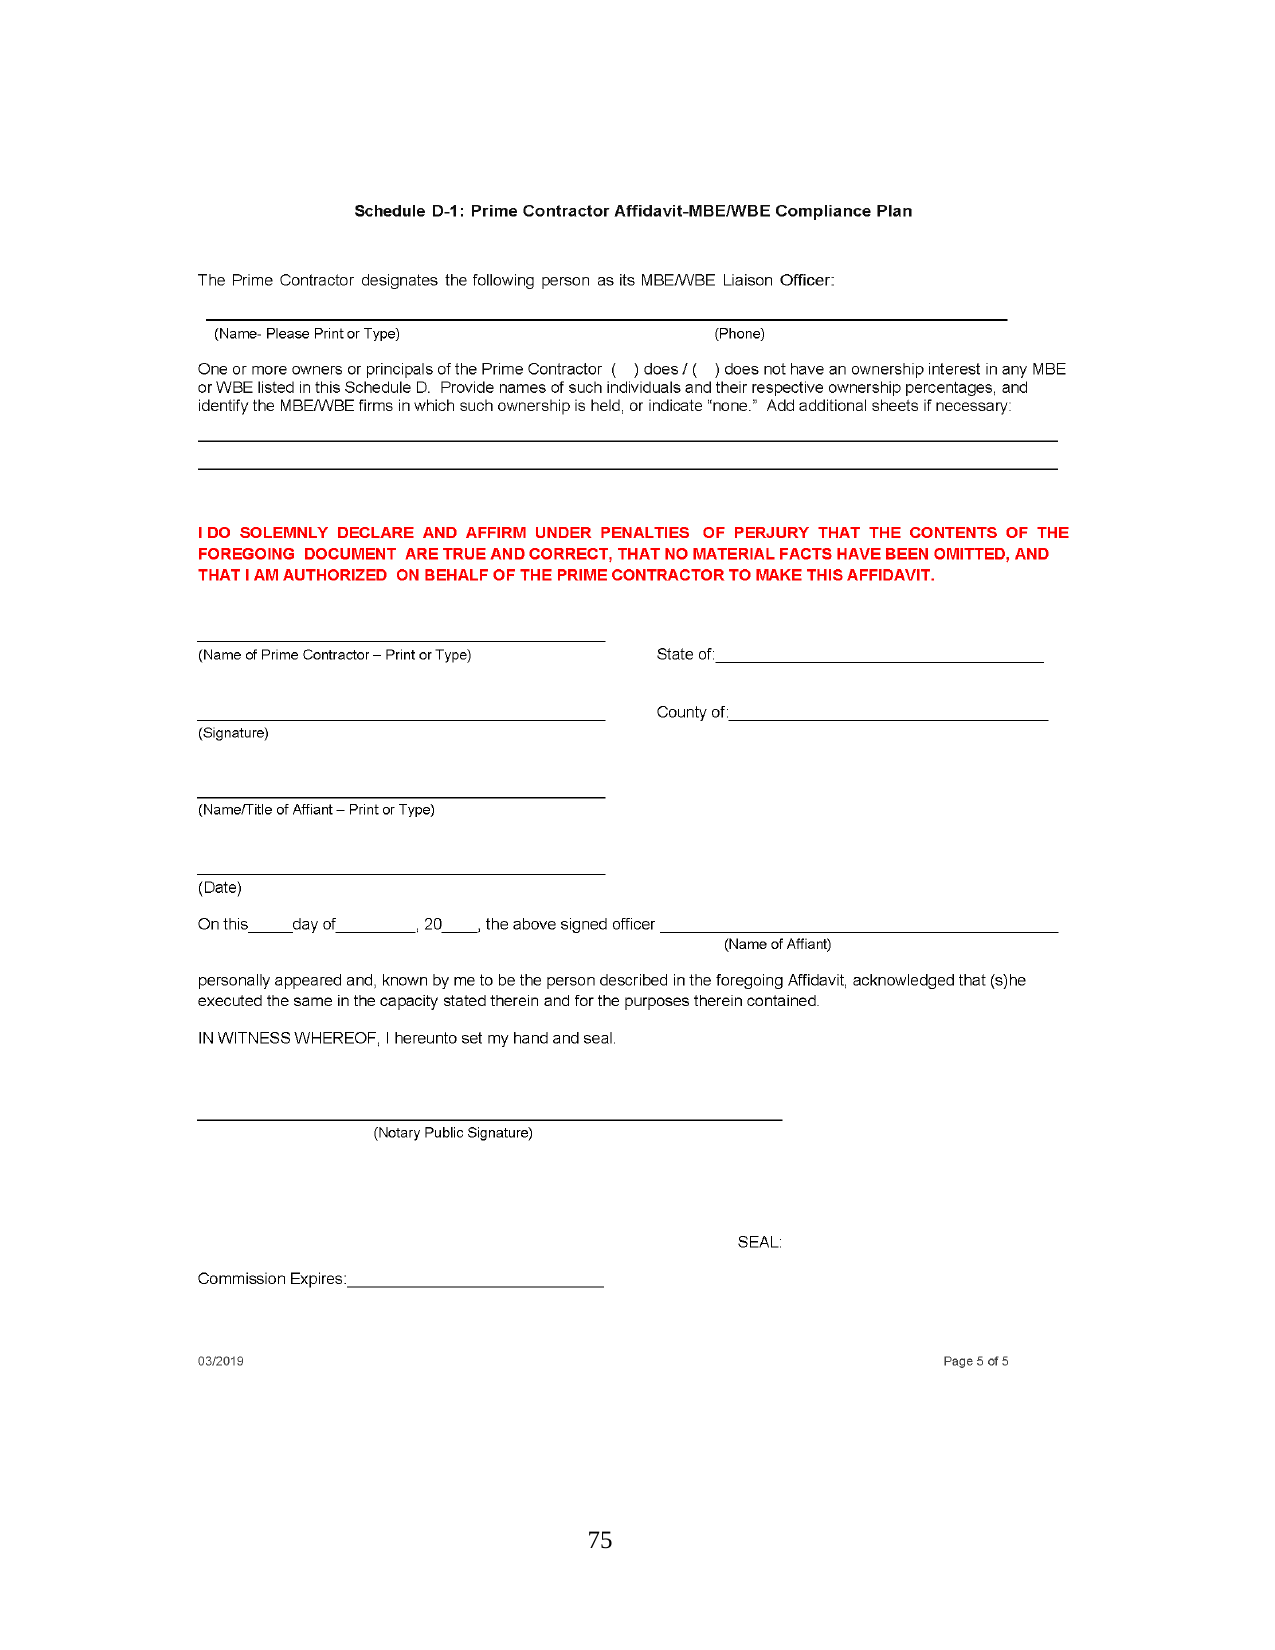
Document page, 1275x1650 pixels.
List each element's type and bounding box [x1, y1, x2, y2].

picture [150, 150, 1125, 1411]
